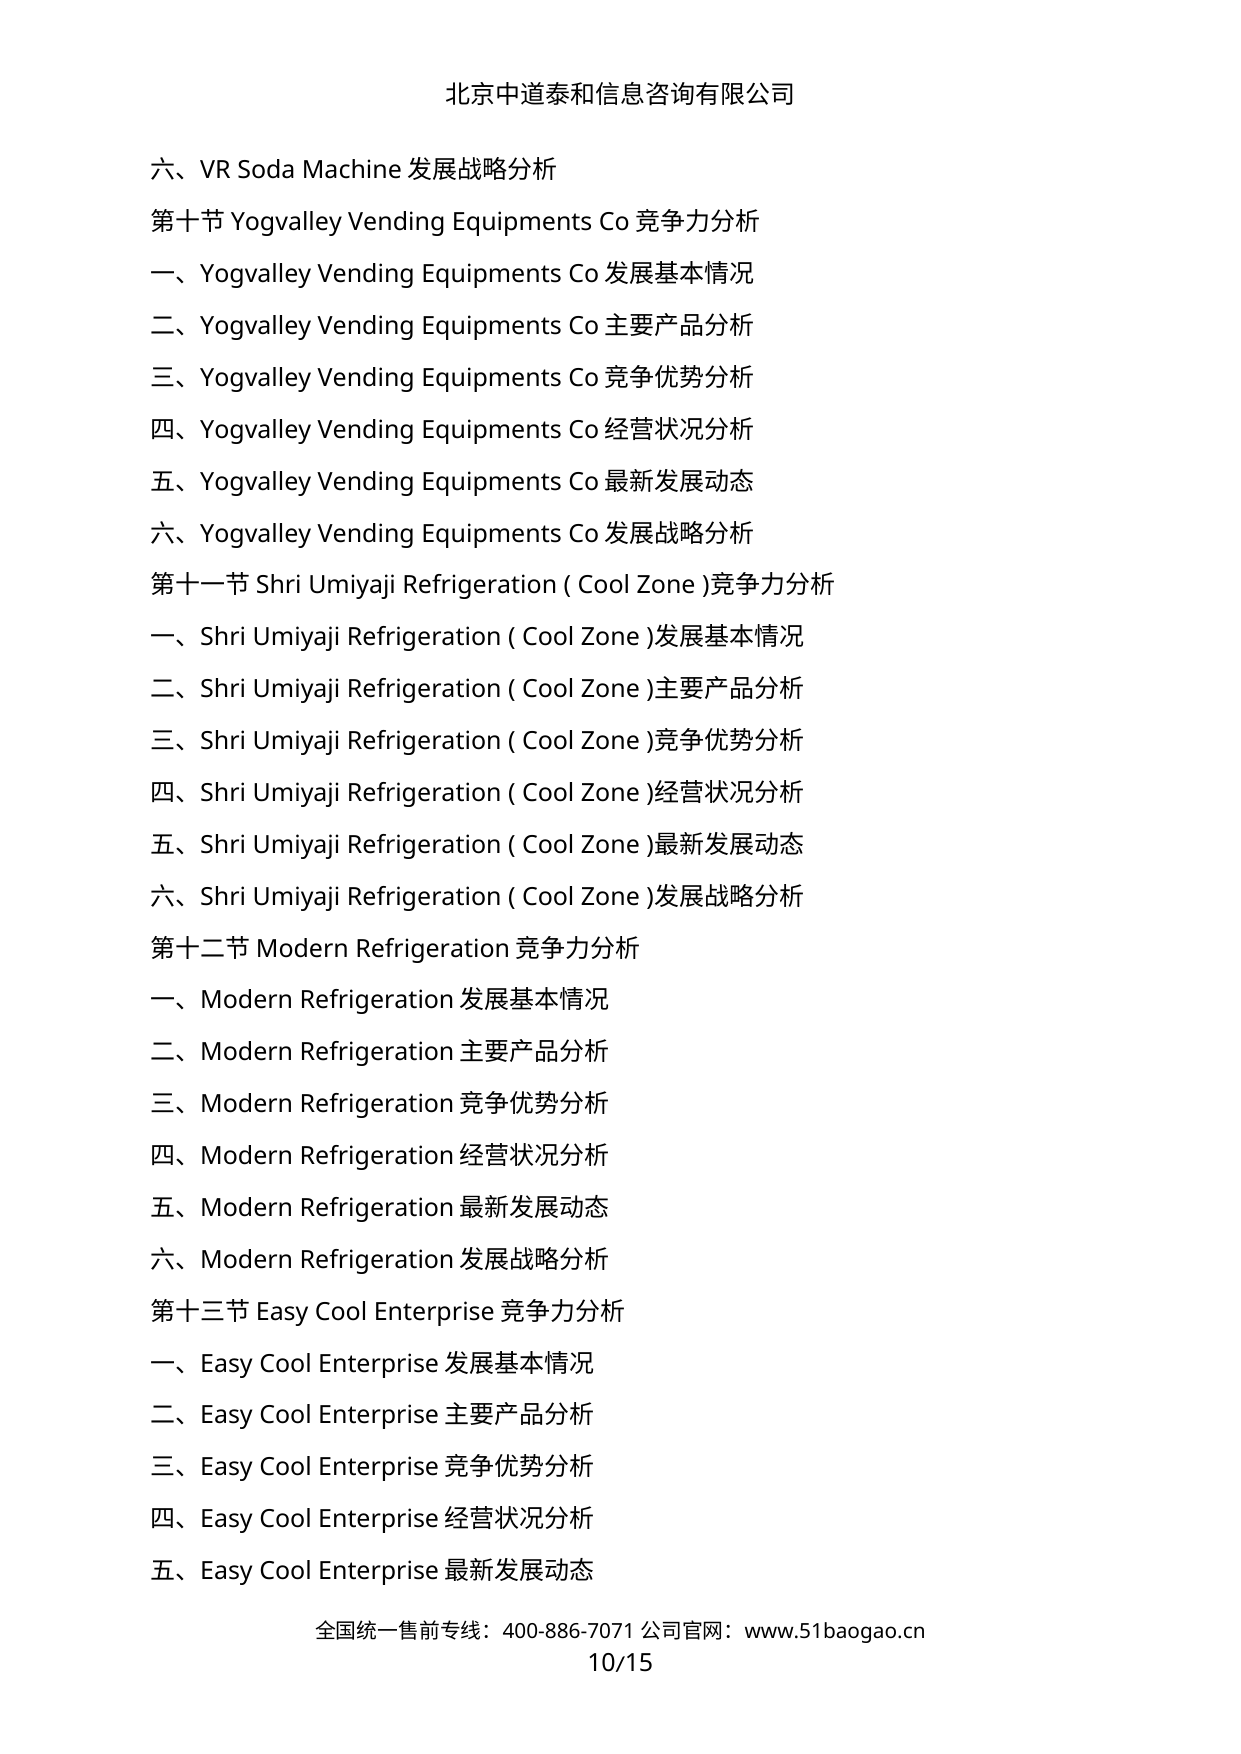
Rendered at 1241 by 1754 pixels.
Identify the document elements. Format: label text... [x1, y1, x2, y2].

text 五、Shri Umiyaji Refrigeration ( Cool Zone )最新发展动态 [150, 824, 1090, 861]
text 六、Modern Refrigeration发展战略分析 [150, 1239, 1090, 1276]
text 一、Easy Cool Enterprise发展基本情况 [150, 1343, 1090, 1379]
text 三、Easy Cool Enterprise竞争优势分析 [150, 1447, 1090, 1483]
text 二、Modern Refrigeration主要产品分析 [150, 1032, 1090, 1068]
text 二、Shri Umiyaji Refrigeration ( Cool Zone )主要产品分析 [150, 669, 1090, 705]
text 一、Yogvalley Vending Equipments Co发展基本情况 [150, 254, 1090, 290]
text 五、Yogvalley Vending Equipments Co最新发展动态 [150, 461, 1090, 497]
text 六、VR Soda Machine发展战略分析 [150, 150, 1090, 186]
text 五、Modern Refrigeration最新发展动态 [150, 1187, 1090, 1224]
text 三、Yogvalley Vending Equipments Co竞争优势分析 [150, 357, 1090, 394]
text 第十一节 Shri Umiyaji Refrigeration ( Cool Zone )竞争力分析 [150, 565, 1090, 601]
text 三、Shri Umiyaji Refrigeration ( Cool Zone )竞争优势分析 [150, 721, 1090, 757]
text 四、Yogvalley Vending Equipments Co经营状况分析 [150, 409, 1090, 446]
text 一、Shri Umiyaji Refrigeration ( Cool Zone )发展基本情况 [150, 617, 1090, 653]
text 六、Yogvalley Vending Equipments Co发展战略分析 [150, 513, 1090, 549]
text 六、Shri Umiyaji Refrigeration ( Cool Zone )发展战略分析 [150, 876, 1090, 912]
text 三、Modern Refrigeration竞争优势分析 [150, 1084, 1090, 1120]
text 二、Easy Cool Enterprise主要产品分析 [150, 1395, 1090, 1431]
text 第十节 Yogvalley Vending Equipments Co竞争力分析 [150, 202, 1090, 238]
text 第十二节 Modern Refrigeration竞争力分析 [150, 928, 1090, 964]
text 四、Modern Refrigeration经营状况分析 [150, 1136, 1090, 1172]
text 四、Shri Umiyaji Refrigeration ( Cool Zone )经营状况分析 [150, 772, 1090, 809]
text 一、Modern Refrigeration发展基本情况 [150, 980, 1090, 1016]
text 第十三节 Easy Cool Enterprise竞争力分析 [150, 1291, 1090, 1327]
text 四、Easy Cool Enterprise经营状况分析 [150, 1499, 1090, 1535]
text 二、Yogvalley Vending Equipments Co主要产品分析 [150, 306, 1090, 342]
text 五、Easy Cool Enterprise最新发展动态 [150, 1551, 1090, 1587]
